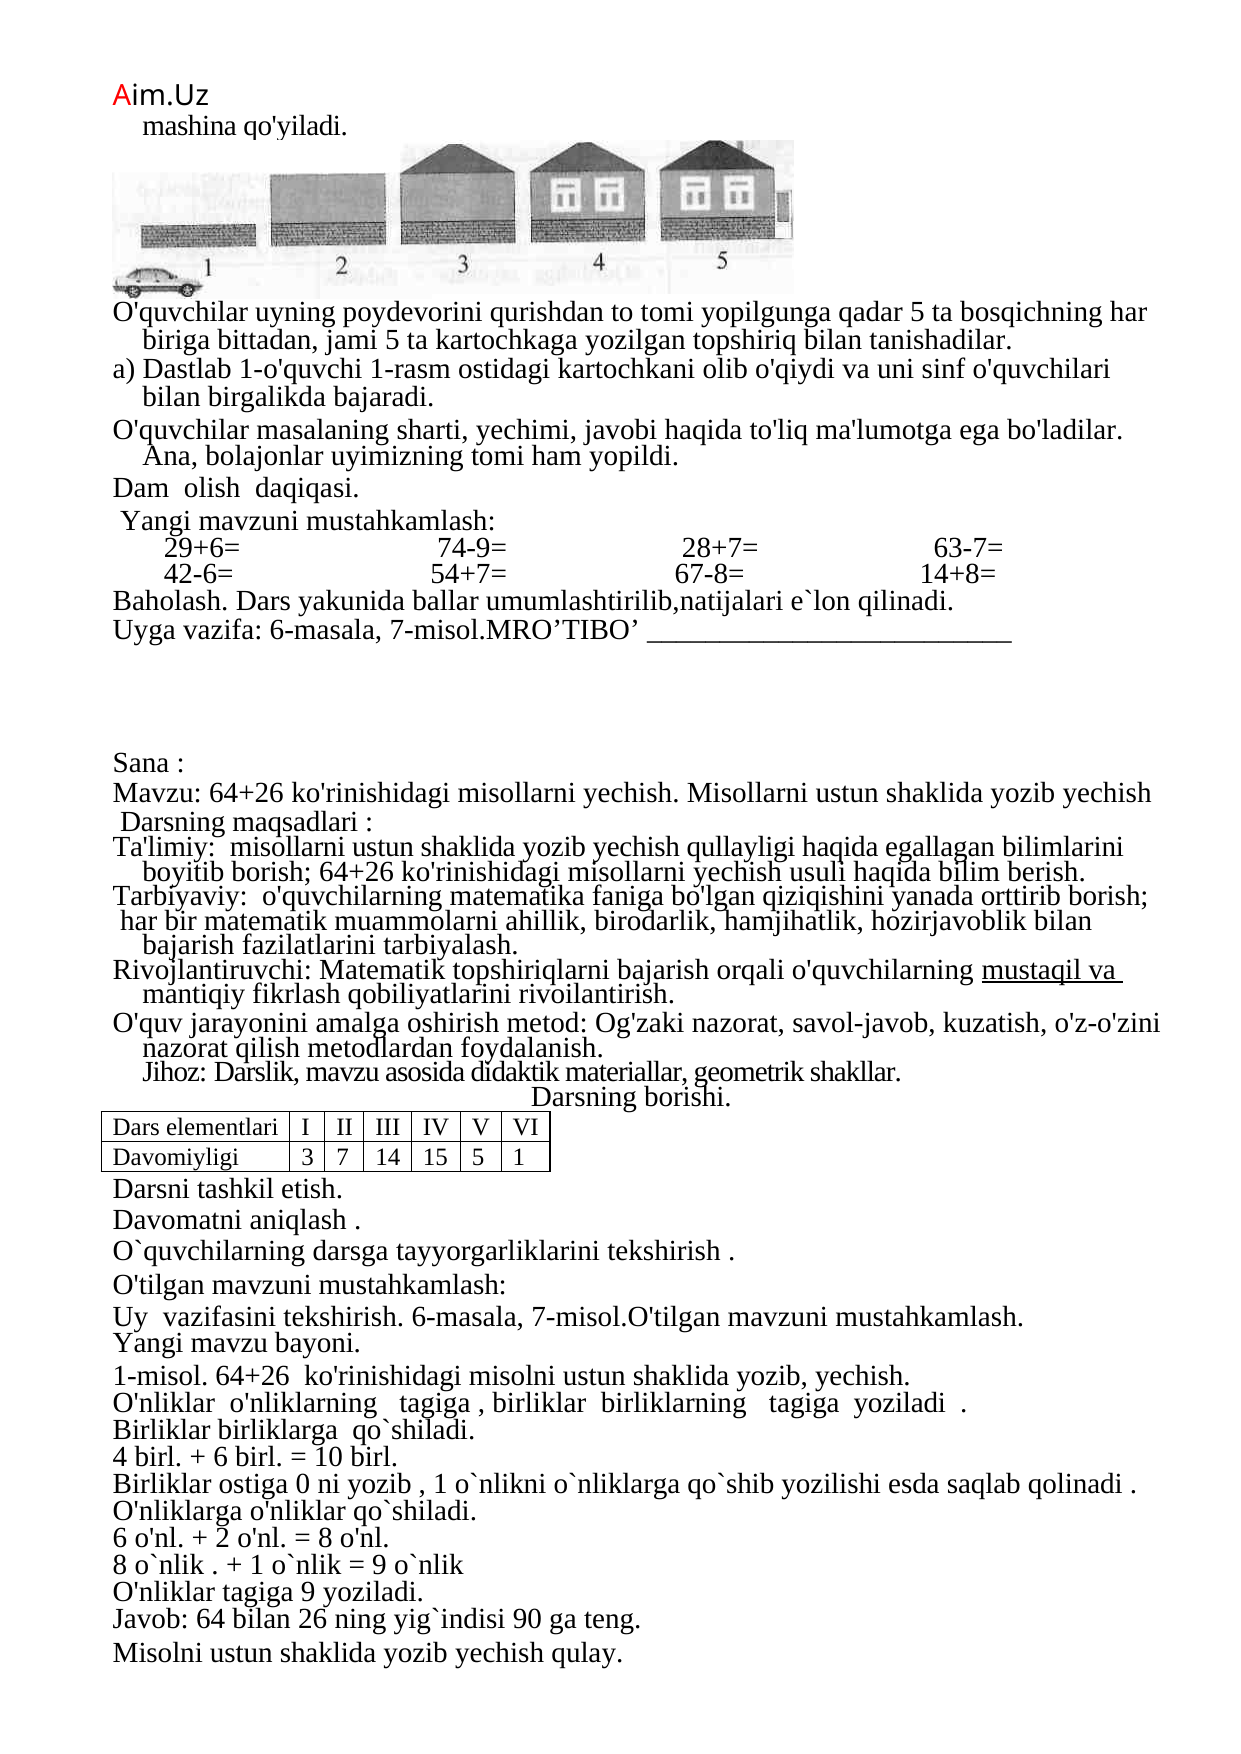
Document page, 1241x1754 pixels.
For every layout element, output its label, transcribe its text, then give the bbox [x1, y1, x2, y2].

text O'nliklar o'nliklarning tagiga , birliklar birliklarning tagiga yoziladi . [112, 1391, 1162, 1418]
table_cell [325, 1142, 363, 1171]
text O`quvchilarning darsga tayyorgarliklarini tekshirish . [112, 1236, 1162, 1266]
text O'nliklar tagiga 9 yoziladi. [112, 1580, 1162, 1607]
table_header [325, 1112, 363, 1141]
text Rivojlantiruvchi: Matematik topshiriqlarni bajarish orqali o'quvchilarning mustaqil va mantiqiy fikrlash qobiliyatlarini rivoilantirish. [112, 960, 1162, 1009]
text 42-6= 54+7= 67-8= 14+8= Baholash. Dars yakunida ballar umumlashtirilib,natijalari e`lon qilinadi. [112, 563, 1116, 616]
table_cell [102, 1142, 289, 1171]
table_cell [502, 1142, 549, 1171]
text 29+6= 74-9= 28+7= 63-7= [112, 536, 1116, 563]
text Ta'limiy: misollarni ustun shaklida yozib yechish qullayligi haqida egallagan bilimlarini boyitib borish; 64+26 ko'rinishidagi misollarni yechish usuli haqida bilim berish. [112, 837, 1162, 886]
picture [112, 140, 794, 299]
text Darsni tashkil etish. [112, 1172, 1162, 1205]
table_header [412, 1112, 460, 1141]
text Yangi mavzu bayoni. [112, 1331, 1162, 1358]
text Uyga vazifa: 6-masala, 7-misol.MRO’TIBO’ _________________________ [112, 616, 1162, 646]
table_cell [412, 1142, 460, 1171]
text Darsning maqsadlari : [112, 812, 1162, 837]
text Tarbiyaviy: o'quvchilarning matematika faniga bo'lgan qiziqishini yanada orttirib borish; [112, 886, 1162, 911]
text O'nliklarga o'nliklar qo`shiladi. [112, 1499, 1162, 1526]
text O'quv jarayonini amalga oshirish metod: Og'zaki nazorat, savol-javob, kuzatish, o'z-o'zini nazorat qilish metodlardan foydalanish. Jihoz: Darslik, mavzu asosida didaktik materiallar, geometrik shakllar. Darsning borishi. [112, 1013, 1162, 1111]
text Misolni ustun shaklida yozib yechish qulay. [112, 1638, 1024, 1668]
text Uy vazifasini tekshirish. 6-masala, 7-misol.O'tilgan mavzuni mustahkamlash. [112, 1305, 1162, 1331]
text Dam olish daqiqasi. [112, 476, 1162, 503]
text 8 o`nlik . + 1 o`nlik = 9 o`nlik [112, 1553, 1162, 1580]
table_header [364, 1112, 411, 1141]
text 1-misol. 64+26 ko'rinishidagi misolni ustun shaklida yozib, yechish. [112, 1358, 1162, 1391]
text O'quvchilar uyning poydevorini qurishdan to tomi yopilgunga qadar 5 ta bosqichning har biriga bittadan, jami 5 ta kartochkaga yozilgan topshiriq bilan tanishadilar. [112, 298, 1161, 355]
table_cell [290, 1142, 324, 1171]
text 4 birl. + 6 birl. = 10 birl. [112, 1445, 1162, 1472]
text a) Dastlab 1-o'quvchi 1-rasm ostidagi kartochkani olib o'qiydi va uni sinf o'quvchilari bilan birgalikda bajaradi. [112, 355, 1162, 412]
text 6 o'nl. + 2 o'nl. = 8 o'nl. [112, 1526, 1162, 1553]
text O'tilgan mavzuni mustahkamlash: [112, 1267, 1162, 1300]
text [112, 113, 1158, 140]
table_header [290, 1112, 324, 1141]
text Davomatni aniqlash . [112, 1205, 1162, 1236]
text O'quvchilar masalaning sharti, yechimi, javobi haqida to'liq ma'lumotga ega bo'ladilar. Ana, bolajonlar uyimizning tomi ham yopildi. [112, 418, 1162, 471]
text har bir matematik muammolarni ahillik, birodarlik, hamjihatlik, hozirjavoblik bilan bajarish fazilatlarini tarbiyalash. [112, 911, 1162, 960]
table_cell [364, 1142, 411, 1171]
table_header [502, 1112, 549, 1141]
text Birliklar ostiga 0 ni yozib , 1 o`nlikni o`nliklarga qo`shib yozilishi esda saqlab qolinadi . [112, 1472, 1162, 1499]
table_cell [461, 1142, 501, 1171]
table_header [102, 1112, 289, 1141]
text Javob: 64 bilan 26 ning yig`indisi 90 ga teng. [112, 1607, 1162, 1634]
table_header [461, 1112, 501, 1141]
text Mavzu: 64+26 ko'rinishidagi misollarni yechish. Misollarni ustun shaklida yozib yechish [112, 783, 1162, 808]
text : [112, 745, 1162, 779]
text Birliklar birliklarga qo`shiladi. [112, 1418, 1162, 1445]
text Yangi mavzuni mustahkamlash: [112, 503, 1162, 536]
